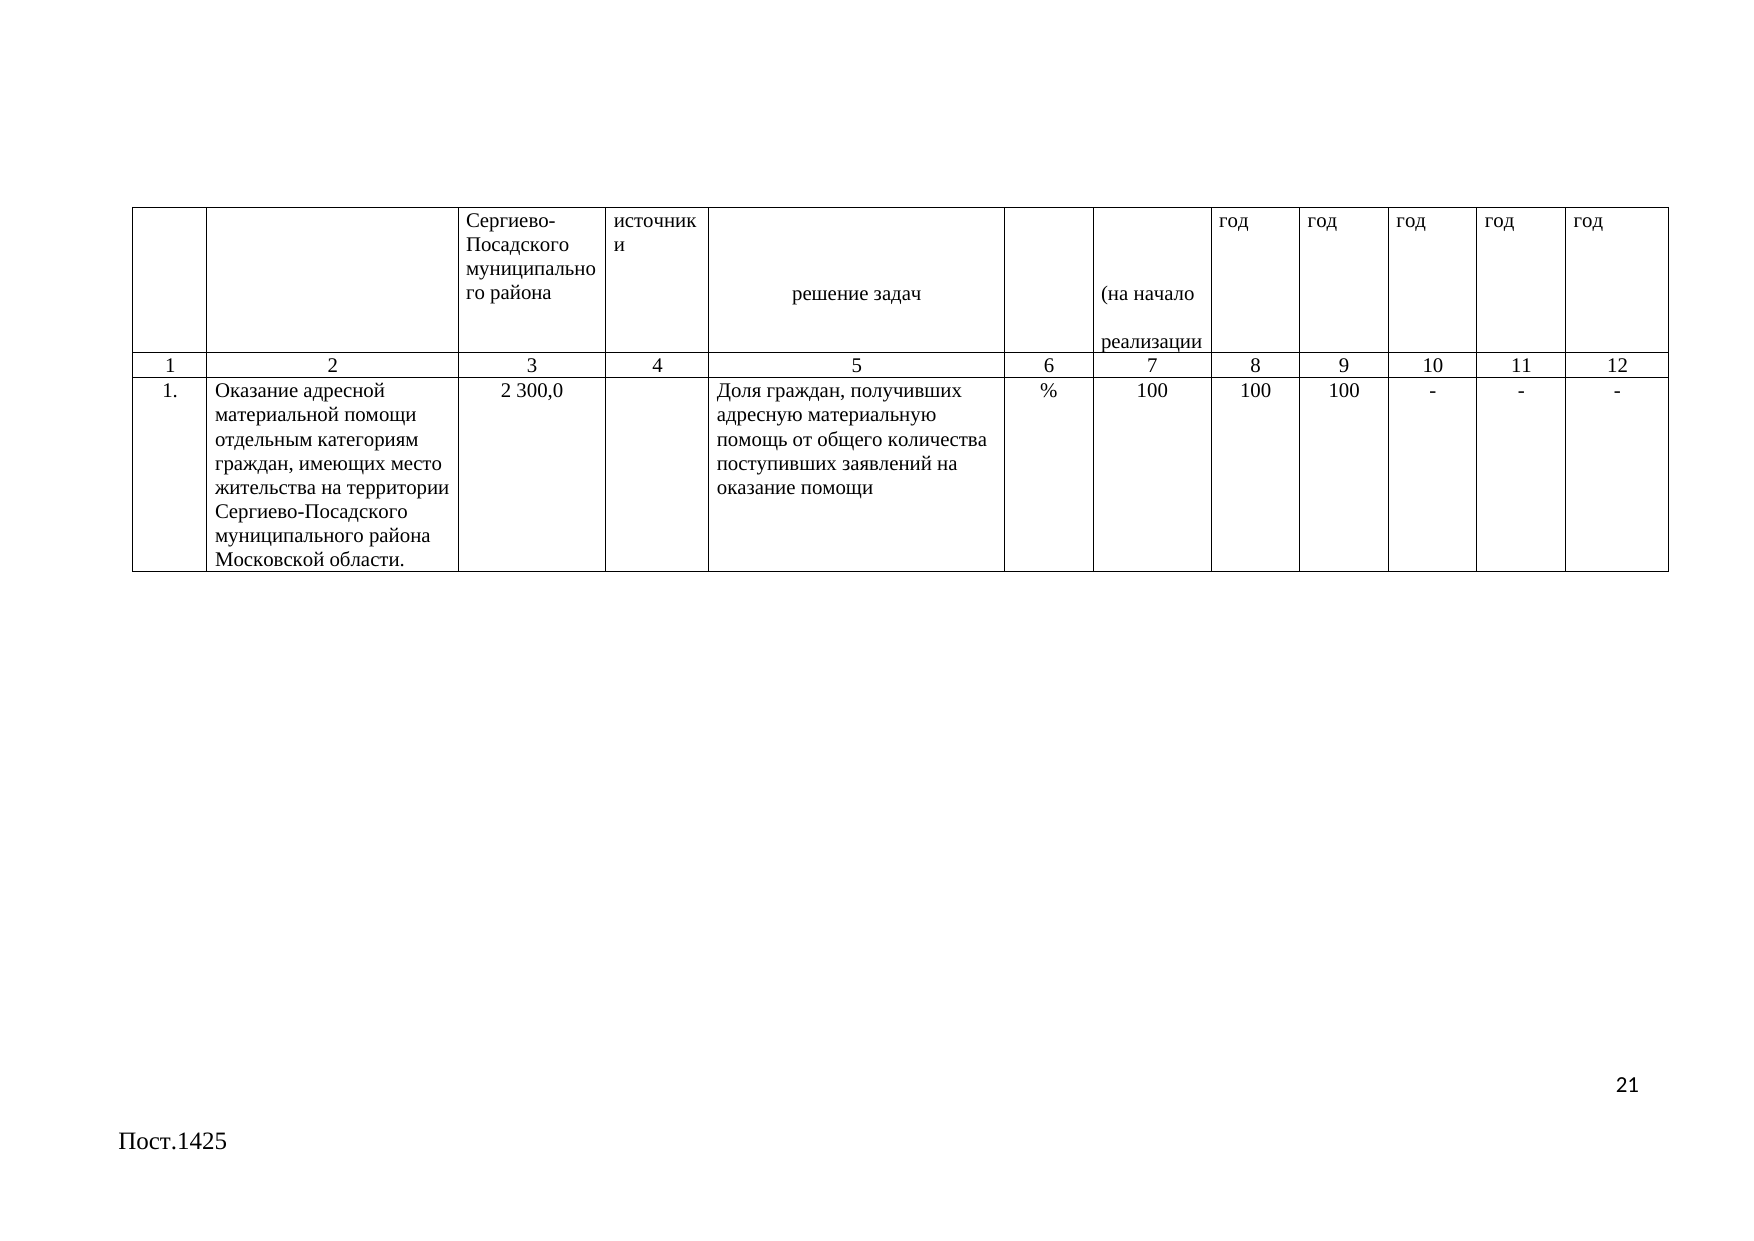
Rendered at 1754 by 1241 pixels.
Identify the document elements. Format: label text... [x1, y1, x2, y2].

table_cell 2021 год [1566, 208, 1668, 352]
table_cell 1. [133, 378, 206, 571]
table_cell 4 [606, 353, 708, 377]
table_cell 7 [1094, 353, 1211, 377]
table_cell - [1477, 378, 1565, 571]
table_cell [459, 208, 605, 352]
table_cell 1 [133, 353, 206, 377]
table_cell 2020 год [1477, 208, 1565, 352]
table_cell - [1389, 378, 1476, 571]
table_cell [606, 378, 708, 571]
table_cell 6 [1005, 353, 1093, 377]
table_cell 9 [1300, 353, 1388, 377]
table_cell 5 [709, 353, 1004, 377]
table_cell 12 [1566, 353, 1668, 377]
table_cell 10 [1389, 353, 1476, 377]
table_cell 8 [1212, 353, 1299, 377]
table_cell 100 [1300, 378, 1388, 571]
table_cell 100 [1094, 378, 1211, 571]
table_cell - [1566, 378, 1668, 571]
table_cell Доля граждан, получивших адресную материальную помощь от общего количества поступивших заявлений на оказание помощи [709, 378, 1004, 571]
table_cell 11 [1477, 353, 1565, 377]
table_cell 2018 год [1300, 208, 1388, 352]
table_cell 100 [1212, 378, 1299, 571]
table_cell 2 [207, 353, 458, 377]
table_cell 2019 год [1389, 208, 1476, 352]
table_cell 2017 год [1212, 208, 1299, 352]
table_cell % [1005, 378, 1093, 571]
table_cell 3 [459, 353, 605, 377]
table_cell Оказание адресной материальной помощи отдельным категориям граждан, имеющих место жительства на территории Сергиево-Посадского муниципального района Московской области. [207, 378, 458, 571]
table_cell Другие источники [606, 208, 708, 352]
table_cell 2 300,0 [459, 378, 605, 571]
